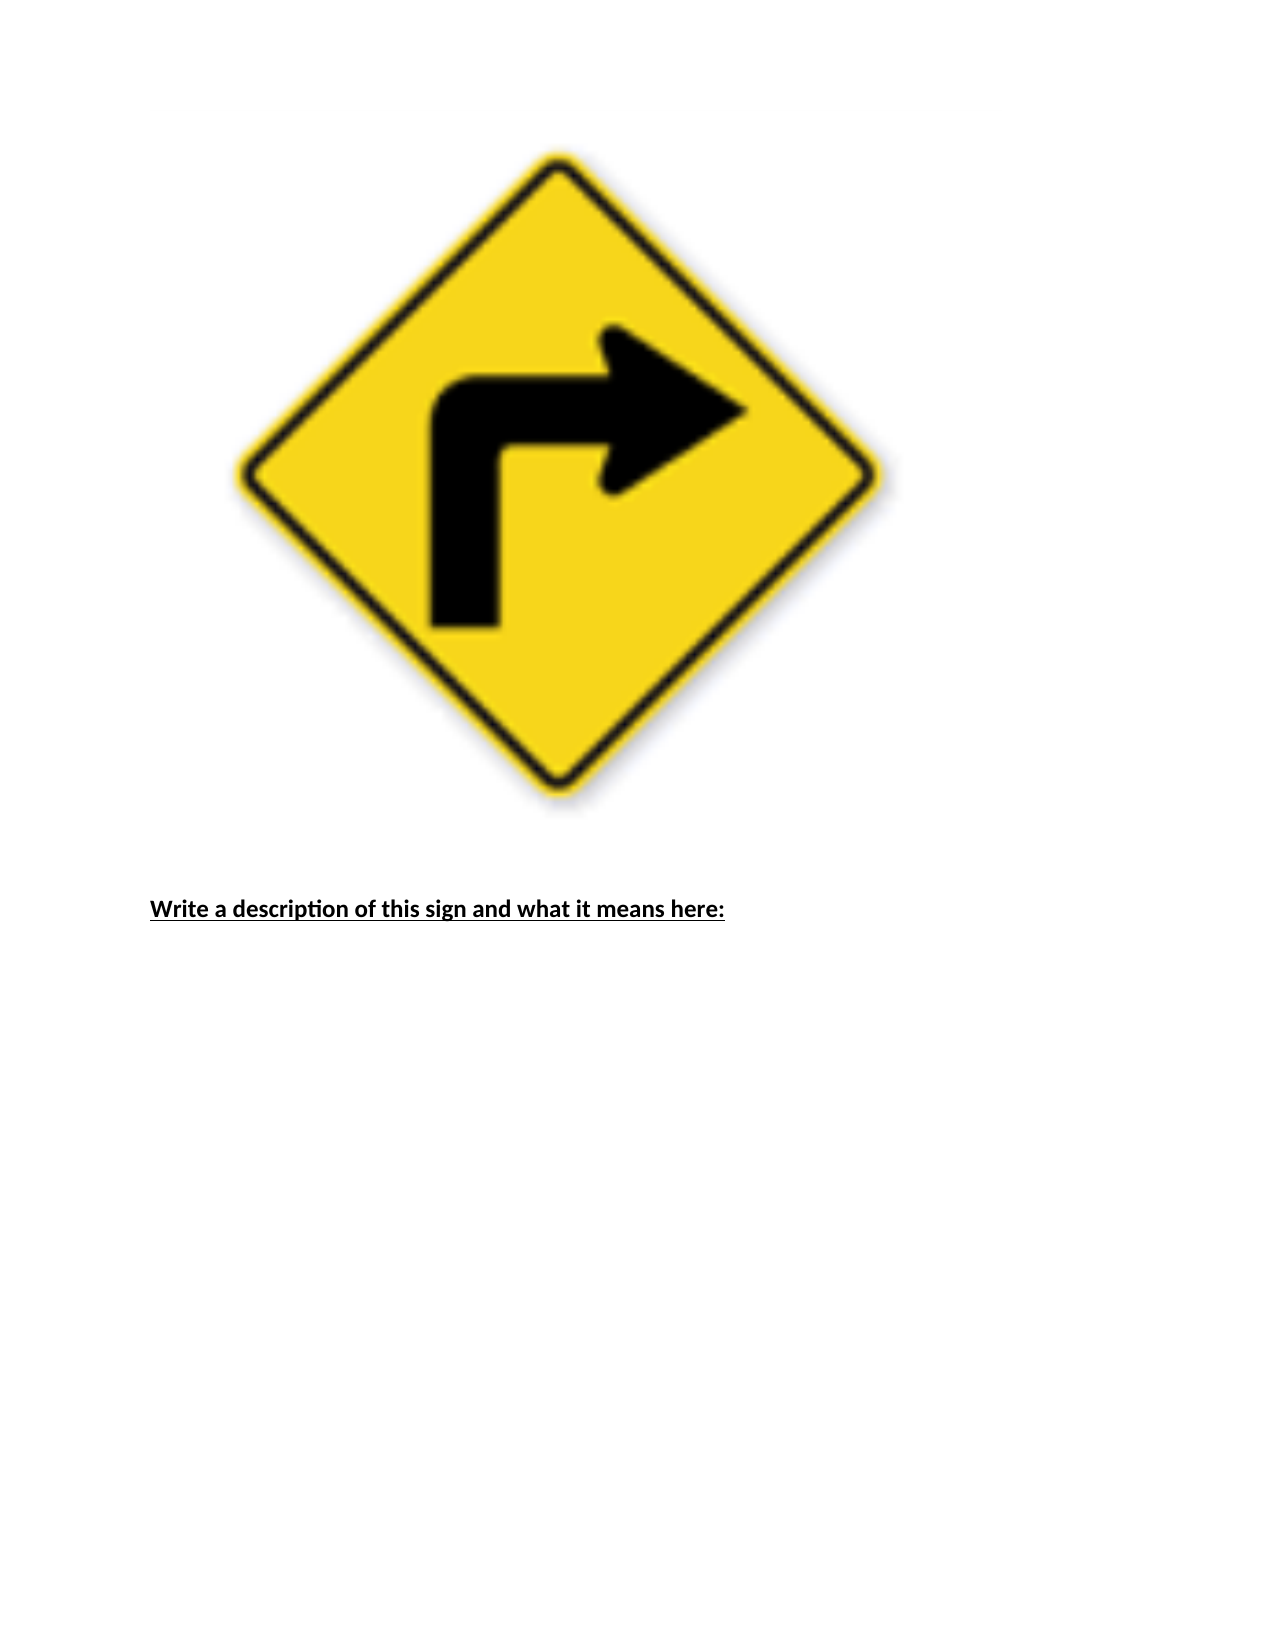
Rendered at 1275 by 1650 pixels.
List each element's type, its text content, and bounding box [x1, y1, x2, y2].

text Write a description of this sign and what it means here: [150, 894, 1125, 924]
picture [150, 109, 1003, 864]
